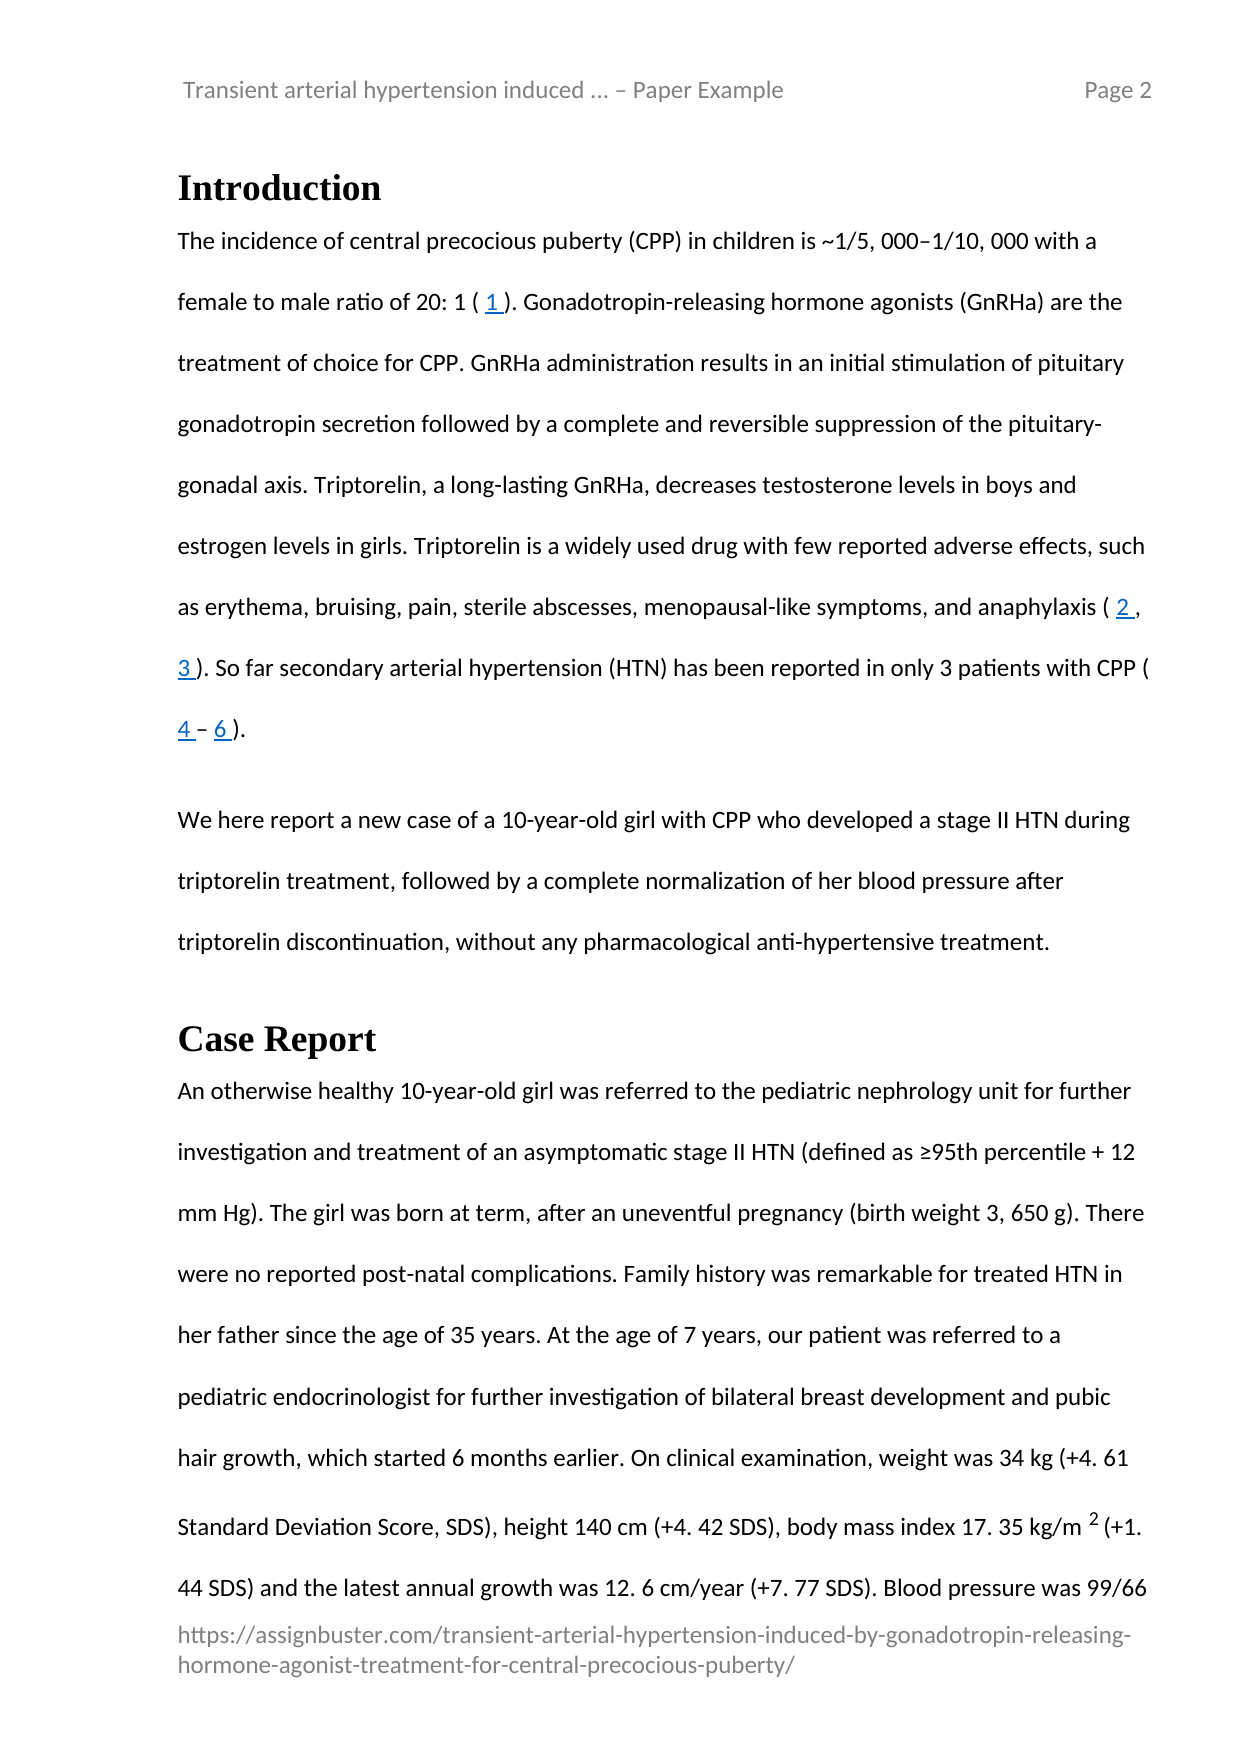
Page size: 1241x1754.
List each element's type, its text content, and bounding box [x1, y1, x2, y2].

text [177, 1075, 1152, 1603]
subtitle Introduction [177, 166, 1152, 209]
text The incidence of central precocious puberty (CPP) in children is ~1/5, 000–1/10, 000 with a female to male ratio of 20: 1 ( 1 ). Gonadotropin-releasing hormone agonists (GnRHa) are the treatment of choice for CPP. GnRHa administration results in an initial stimulation of pituitary gonadotropin secretion followed by a complete and reversible suppression of the pituitary-gonadal axis. Triptorelin, a long-lasting GnRHa, decreases testosterone levels in boys and estrogen levels in girls. Triptorelin is a widely used drug with few reported adverse effects, such as erythema, bruising, pain, sterile abscesses, menopausal-like symptoms, and anaphylaxis ( 2 , 3 ). So far secondary arterial hypertension (HTN) has been reported in only 3 patients with CPP ( 4 – 6 ). [177, 225, 1152, 744]
text We here report a new case of a 10-year-old girl with CPP who developed a stage II HTN during triptorelin treatment, followed by a complete normalization of her blood pressure after triptorelin discontinuation, without any pharmacological anti-hypertensive treatment. [177, 804, 1152, 956]
subtitle Case Report [177, 1016, 1152, 1059]
